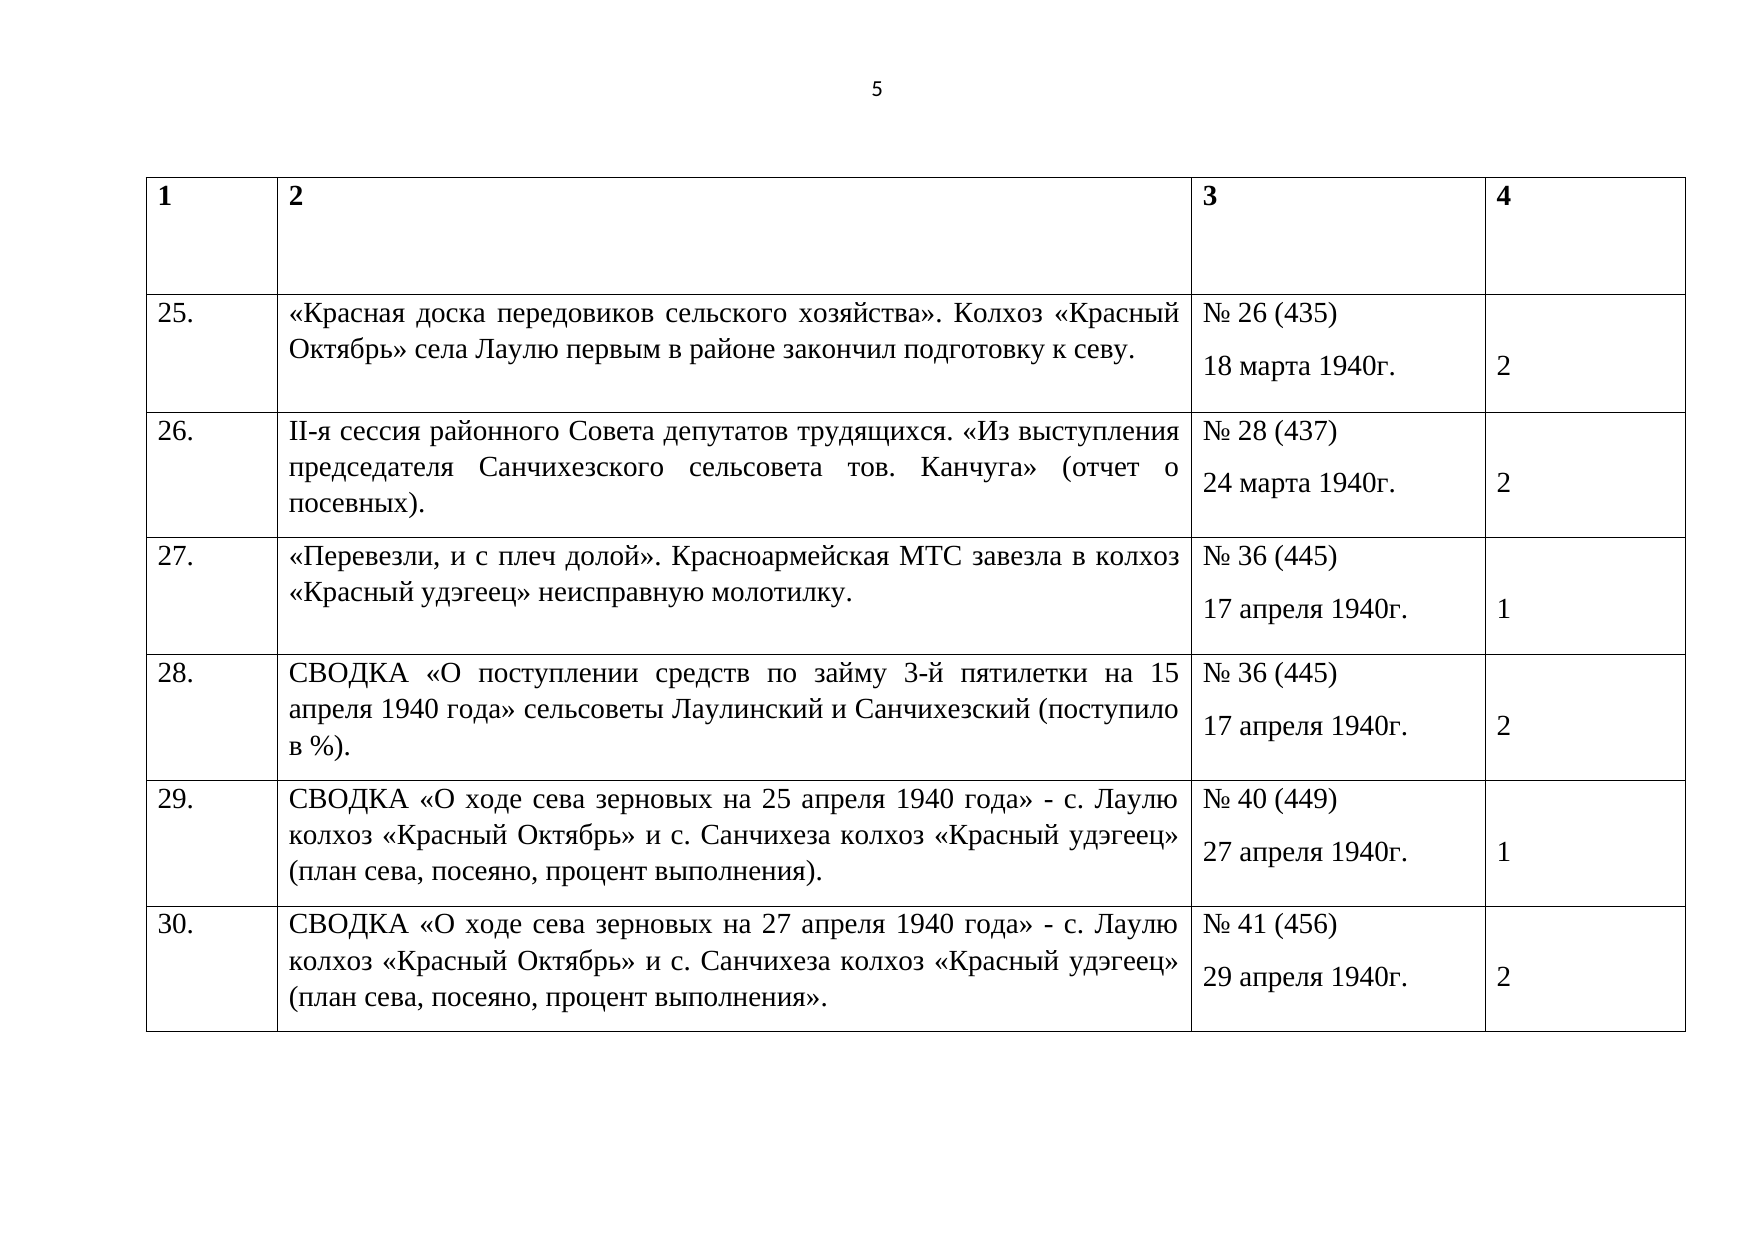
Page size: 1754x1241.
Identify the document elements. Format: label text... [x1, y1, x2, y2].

table_header 3 [1192, 178, 1485, 294]
table_cell 2 [1486, 295, 1685, 412]
table_cell 26. [147, 413, 277, 537]
table_header 2 [278, 178, 1191, 294]
table_cell СВОДКА «О ходе сева зерновых на 27 апреля 1940 года» - с. Лаулю колхоз «Красный Октябрь» и с. Санчихеза колхоз «Красный удэгеец» (план сева, посеяно, процент выполнения». [278, 907, 1191, 1031]
table_cell 2 [1486, 655, 1685, 780]
table_cell № 36 (445) 17 апреля 1940г. [1192, 538, 1485, 654]
table_cell «Красная доска передовиков сельского хозяйства». Колхоз «Красный Октябрь» села Лаулю первым в районе закончил подготовку к севу. [278, 295, 1191, 412]
table_header 4 [1486, 178, 1685, 294]
table_cell 2 [1486, 907, 1685, 1031]
table_cell 2 [1486, 413, 1685, 537]
table_header 1 [147, 178, 277, 294]
table_cell СВОДКА «О ходе сева зерновых на 25 апреля 1940 года» - с. Лаулю колхоз «Красный Октябрь» и с. Санчихеза колхоз «Красный удэгеец» (план сева, посеяно, процент выполнения). [278, 781, 1191, 906]
table_cell № 41 (456) 29 апреля 1940г. [1192, 907, 1485, 1031]
table_cell № 40 (449) 27 апреля 1940г. [1192, 781, 1485, 906]
table_cell 25. [147, 295, 277, 412]
table_cell 27. [147, 538, 277, 654]
table_cell 30. [147, 907, 277, 1031]
table_cell № 28 (437) 24 марта 1940г. [1192, 413, 1485, 537]
table_cell № 26 (435) 18 марта 1940г. [1192, 295, 1485, 412]
table_cell II-я сессия районного Совета депутатов трудящихся. «Из выступления председателя Санчихезского сельсовета тов. Канчуга» (отчет о посевных). [278, 413, 1191, 537]
table_cell 1 [1486, 781, 1685, 906]
table_cell «Перевезли, и с плеч долой». Красноармейская МТС завезла в колхоз «Красный удэгеец» неисправную молотилку. [278, 538, 1191, 654]
table_cell 29. [147, 781, 277, 906]
table_cell № 36 (445) 17 апреля 1940г. [1192, 655, 1485, 780]
table_cell 28. [147, 655, 277, 780]
table_cell 1 [1486, 538, 1685, 654]
table_cell СВОДКА «О поступлении средств по займу 3-й пятилетки на 15 апреля 1940 года» сельсоветы Лаулинский и Санчихезский (поступило в %). [278, 655, 1191, 780]
